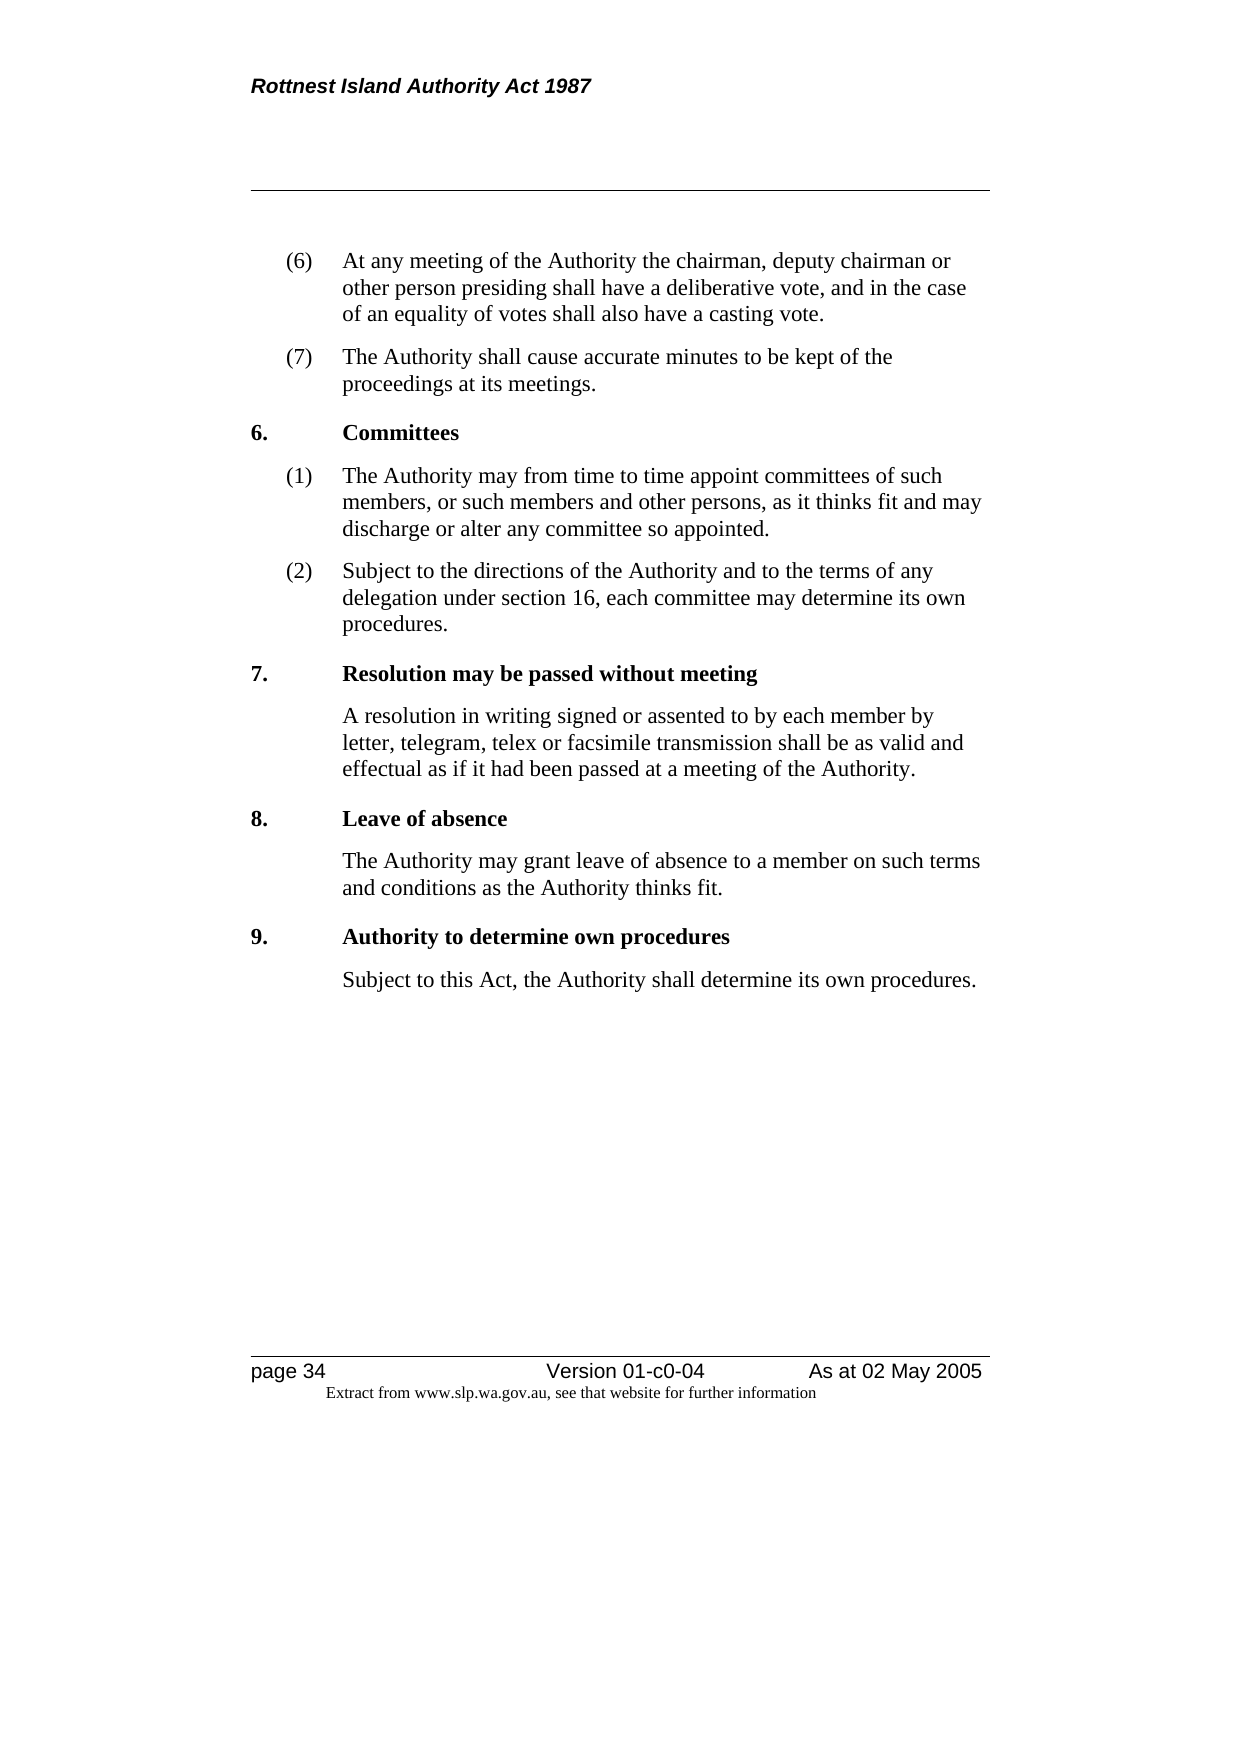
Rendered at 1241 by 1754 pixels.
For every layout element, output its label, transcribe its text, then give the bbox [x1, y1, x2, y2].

subtitle 8. Leave of absence [251, 804, 990, 831]
text The Authority may grant leave of absence to a member on such terms and conditions as the Authority thinks fit. [251, 848, 990, 900]
text (2) Subject to the directions of the Authority and to the terms of any delegation under section 16, each committee may determine its own procedures. [251, 558, 990, 637]
text A resolution in writing signed or assented to by each member by letter, telegram, telex or facsimile transmission shall be as valid and effectual as if it had been passed at a meeting of the Authority. [251, 703, 990, 782]
text (7) The Authority shall cause accurate minutes to be kept of the proceedings at its meetings. [251, 343, 990, 396]
subtitle 6. Committees [251, 419, 990, 445]
subtitle 7. Resolution may be passed without meeting [251, 659, 990, 686]
text (6) At any meeting of the Authority the chairman, deputy chairman or other person presiding shall have a deliberative vote, and in the case of an equality of votes shall also have a casting vote. [251, 247, 990, 327]
text (1) The Authority may from time to time appoint committees of such members, or such members and other persons, as it thinks fit and may discharge or alter any committee so appointed. [251, 462, 990, 541]
text Subject to this Act, the Authority shall determine its own procedures. [251, 966, 990, 993]
subtitle 9. Authority to determine own procedures [251, 923, 990, 949]
